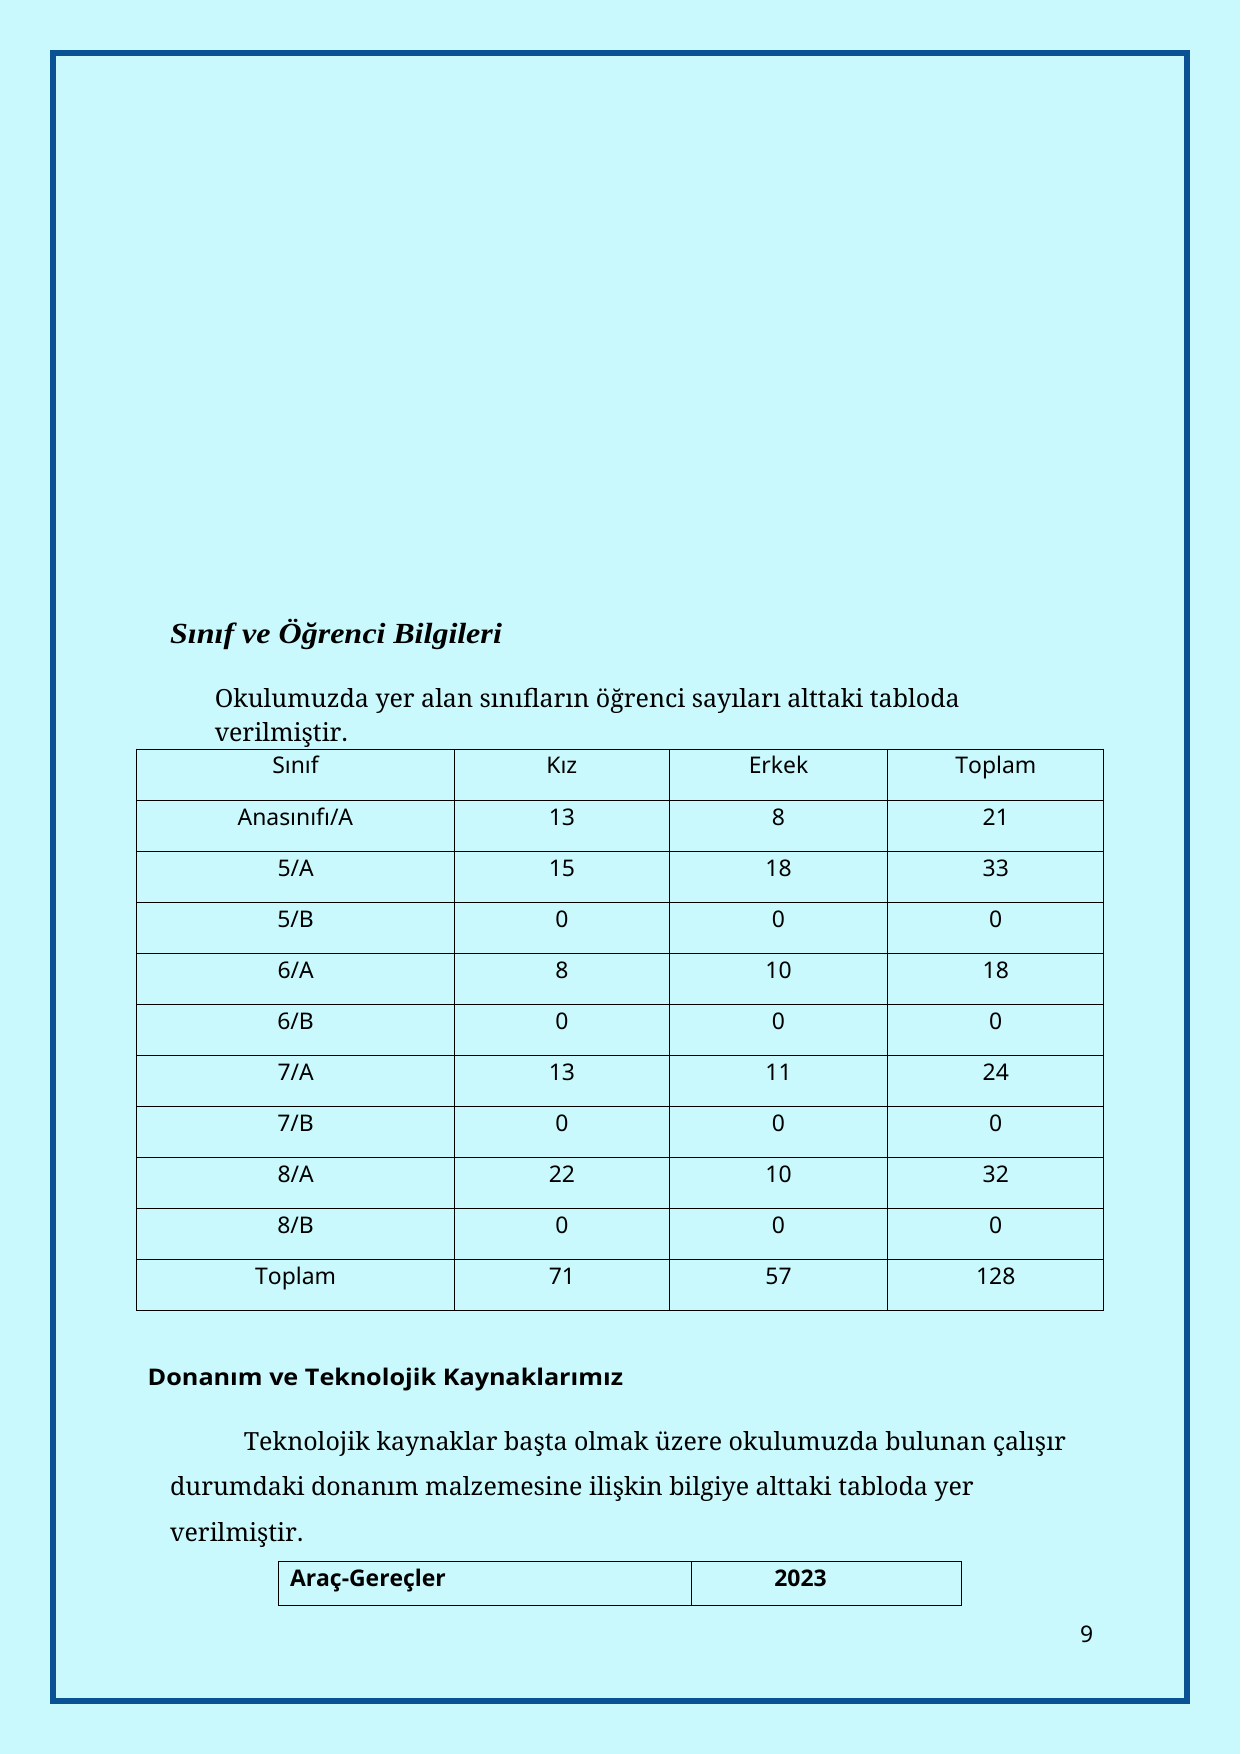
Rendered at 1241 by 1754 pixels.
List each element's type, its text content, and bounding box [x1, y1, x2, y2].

table_cell 0 [455, 1107, 669, 1157]
table_cell 5/A [137, 852, 454, 902]
table_cell 5/B [137, 903, 454, 953]
table_cell 7/B [137, 1107, 454, 1157]
table_cell 0 [455, 1005, 669, 1055]
table_cell 8/A [137, 1158, 454, 1208]
table_cell 13 [455, 1056, 669, 1106]
text Teknolojik kaynaklar başta olmak üzere okulumuzda bulunan çalışır durumdaki donanım malzemesine ilişkin bilgiye alttaki tabloda yer verilmiştir. [170, 1423, 1093, 1549]
table_header Erkek [670, 750, 887, 799]
table_cell 11 [670, 1056, 887, 1106]
table_cell 0 [670, 1107, 887, 1157]
table_cell 0 [888, 1005, 1103, 1055]
text Sınıf ve Öğrenci Bilgileri [170, 616, 1093, 650]
table_cell 24 [888, 1056, 1103, 1106]
table_cell 8/B [137, 1209, 454, 1259]
table_header Kız [455, 750, 669, 799]
table_cell 128 [888, 1260, 1103, 1310]
table_cell 7/A [137, 1056, 454, 1106]
table_header Toplam [888, 750, 1103, 799]
table_cell 0 [888, 1209, 1103, 1259]
table_cell 0 [888, 903, 1103, 953]
text Donanım ve Teknolojik Kaynaklarımız [147, 1361, 1093, 1393]
table_cell 21 [888, 801, 1103, 851]
text Okulumuzda yer alan sınıfların öğrenci sayıları alttaki tabloda verilmiştir. [214, 680, 1093, 748]
table_cell 33 [888, 852, 1103, 902]
table_cell 8 [670, 801, 887, 851]
table_cell 57 [670, 1260, 887, 1310]
table_cell Anasınıfı/A [137, 801, 454, 851]
table_cell 8 [455, 954, 669, 1004]
table_cell 18 [888, 954, 1103, 1004]
table_cell Toplam [137, 1260, 454, 1310]
table_cell 0 [455, 903, 669, 953]
table_cell 71 [455, 1260, 669, 1310]
table_header Araç-Gereçler [279, 1562, 691, 1605]
table_cell 10 [670, 954, 887, 1004]
table_cell 0 [670, 903, 887, 953]
table_cell 13 [455, 801, 669, 851]
table_cell 0 [670, 1005, 887, 1055]
table_cell 0 [670, 1209, 887, 1259]
table_cell 6/A [137, 954, 454, 1004]
table_cell 6/B [137, 1005, 454, 1055]
table_cell 22 [455, 1158, 669, 1208]
table_header 2023 [692, 1562, 961, 1605]
table_cell 32 [888, 1158, 1103, 1208]
table_cell 18 [670, 852, 887, 902]
table_cell 10 [670, 1158, 887, 1208]
table_cell 0 [455, 1209, 669, 1259]
table_header Sınıf [137, 750, 454, 799]
table_cell 0 [888, 1107, 1103, 1157]
table_cell 15 [455, 852, 669, 902]
